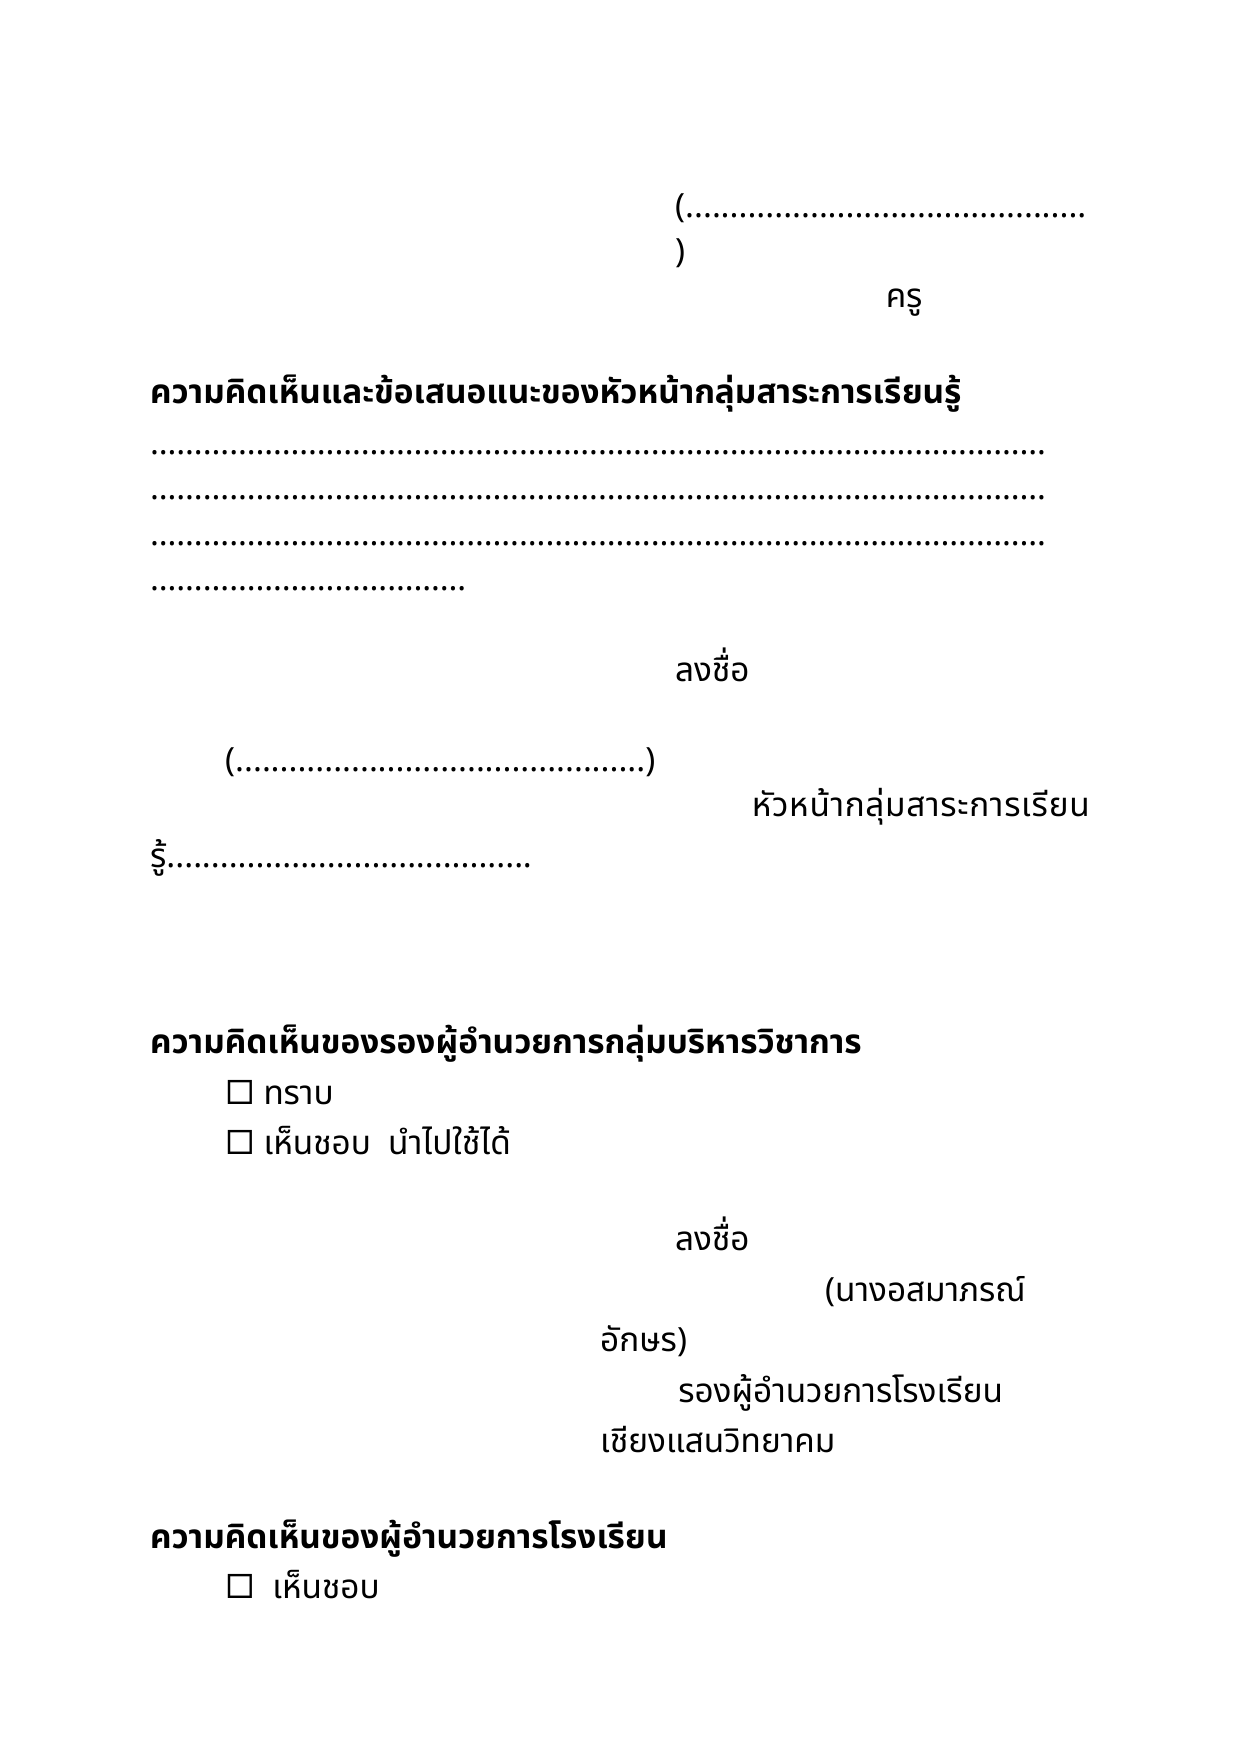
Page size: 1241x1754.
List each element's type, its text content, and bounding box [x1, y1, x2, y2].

text (..............................................) [150, 696, 1090, 781]
text ลงชื่อ [600, 646, 1090, 696]
text ความคิดเห็นและข้อเสนอแนะของหัวหน้ากลุ่มสาระการเรียนรู้ [150, 368, 1090, 418]
text หัวหน้ากลุ่มสาระการเรียนรู้......................................... [150, 781, 1090, 882]
text เห็นชอบ [150, 1563, 1090, 1614]
text ทราบ [150, 1069, 1090, 1119]
text ความคิดเห็นของรองผู้อำนวยการกลุ่มบริหารวิชาการ [150, 1018, 1090, 1069]
text ครู [675, 272, 1090, 323]
text (นางอสมาภรณ์ อักษร) [600, 1266, 1090, 1367]
text ……………………………………………………………………………………………………………………………………………………………………………………………………………………………………………………………………………………………………………… [150, 418, 1062, 600]
text รองผู้อำนวยการโรงเรียนเชียงแสนวิทยาคม [600, 1367, 1090, 1468]
text (.............................................) [675, 142, 1090, 272]
text ความคิดเห็นของผู้อำนวยการโรงเรียน [150, 1513, 1090, 1563]
text เห็นชอบ นำไปใช้ได้ [150, 1119, 1090, 1170]
text ลงชื่อ [600, 1215, 1090, 1266]
